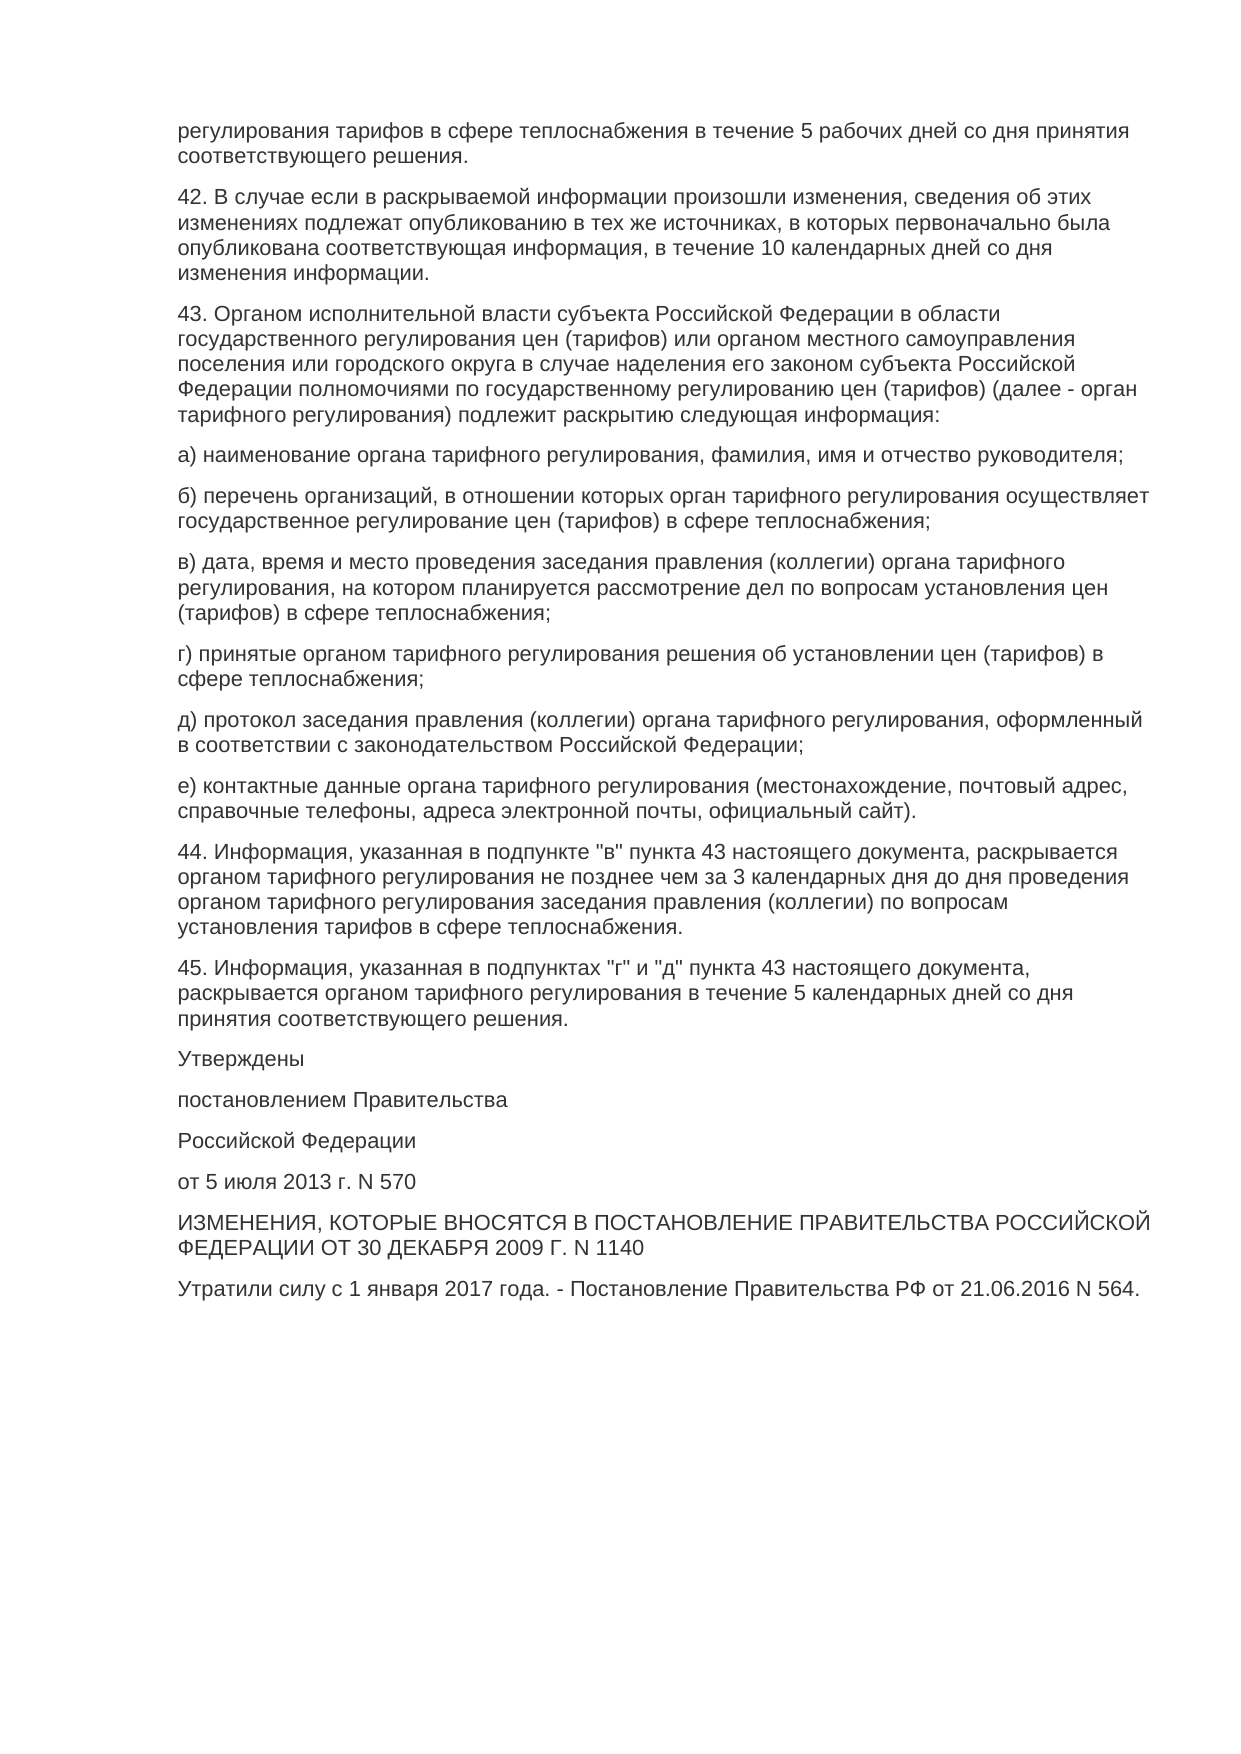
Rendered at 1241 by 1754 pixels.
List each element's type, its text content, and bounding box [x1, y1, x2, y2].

text постановлением Правительства [177, 1087, 1152, 1112]
text Утверждены [177, 1046, 1152, 1071]
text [177, 118, 1152, 168]
text 44. Информация, указанная в подпункте "в" пункта 43 настоящего документа, раскрывается органом тарифного регулирования не позднее чем за 3 календарных дня до дня проведения органом тарифного регулирования заседания правления (коллегии) по вопросам установления тарифов в сфере теплоснабжения. [177, 838, 1152, 939]
text а) наименование органа тарифного регулирования, фамилия, имя и отчество руководителя; [177, 442, 1152, 467]
text 43. Органом исполнительной власти субъекта Российской Федерации в области государственного регулирования цен (тарифов) или органом местного самоуправления поселения или городского округа в случае наделения его законом субъекта Российской Федерации полномочиями по государственному регулированию цен (тарифов) (далее - орган тарифного регулирования) подлежит раскрытию следующая информация: [177, 301, 1152, 427]
text б) перечень организаций, в отношении которых орган тарифного регулирования осуществляет государственное регулирование цен (тарифов) в сфере теплоснабжения; [177, 483, 1152, 533]
text Российской Федерации [177, 1128, 1152, 1153]
text от 5 июля 2013 г. N 570 [177, 1169, 1152, 1194]
text 45. Информация, указанная в подпунктах "г" и "д" пункта 43 настоящего документа, раскрывается органом тарифного регулирования в течение 5 календарных дней со дня принятия соответствующего решения. [177, 955, 1152, 1031]
text г) принятые органом тарифного регулирования решения об установлении цен (тарифов) в сфере теплоснабжения; [177, 640, 1152, 691]
text 42. В случае если в раскрываемой информации произошли изменения, сведения об этих изменениях подлежат опубликованию в тех же источниках, в которых первоначально была опубликована соответствующая информация, в течение 10 календарных дней со дня изменения информации. [177, 184, 1152, 285]
text Утратили силу с 1 января 2017 года. - Постановление Правительства РФ от 21.06.2016 N 564. [177, 1276, 1152, 1301]
text в) дата, время и место проведения заседания правления (коллегии) органа тарифного регулирования, на котором планируется рассмотрение дел по вопросам установления цен (тарифов) в сфере теплоснабжения; [177, 549, 1152, 625]
text ИЗМЕНЕНИЯ, КОТОРЫЕ ВНОСЯТСЯ В ПОСТАНОВЛЕНИЕ ПРАВИТЕЛЬСТВА РОССИЙСКОЙ ФЕДЕРАЦИИ ОТ 30 ДЕКАБРЯ 2009 Г. N 1140 [177, 1209, 1152, 1260]
text е) контактные данные органа тарифного регулирования (местонахождение, почтовый адрес, справочные телефоны, адреса электронной почты, официальный сайт). [177, 772, 1152, 823]
text д) протокол заседания правления (коллегии) органа тарифного регулирования, оформленный в соответствии с законодательством Российской Федерации; [177, 706, 1152, 757]
